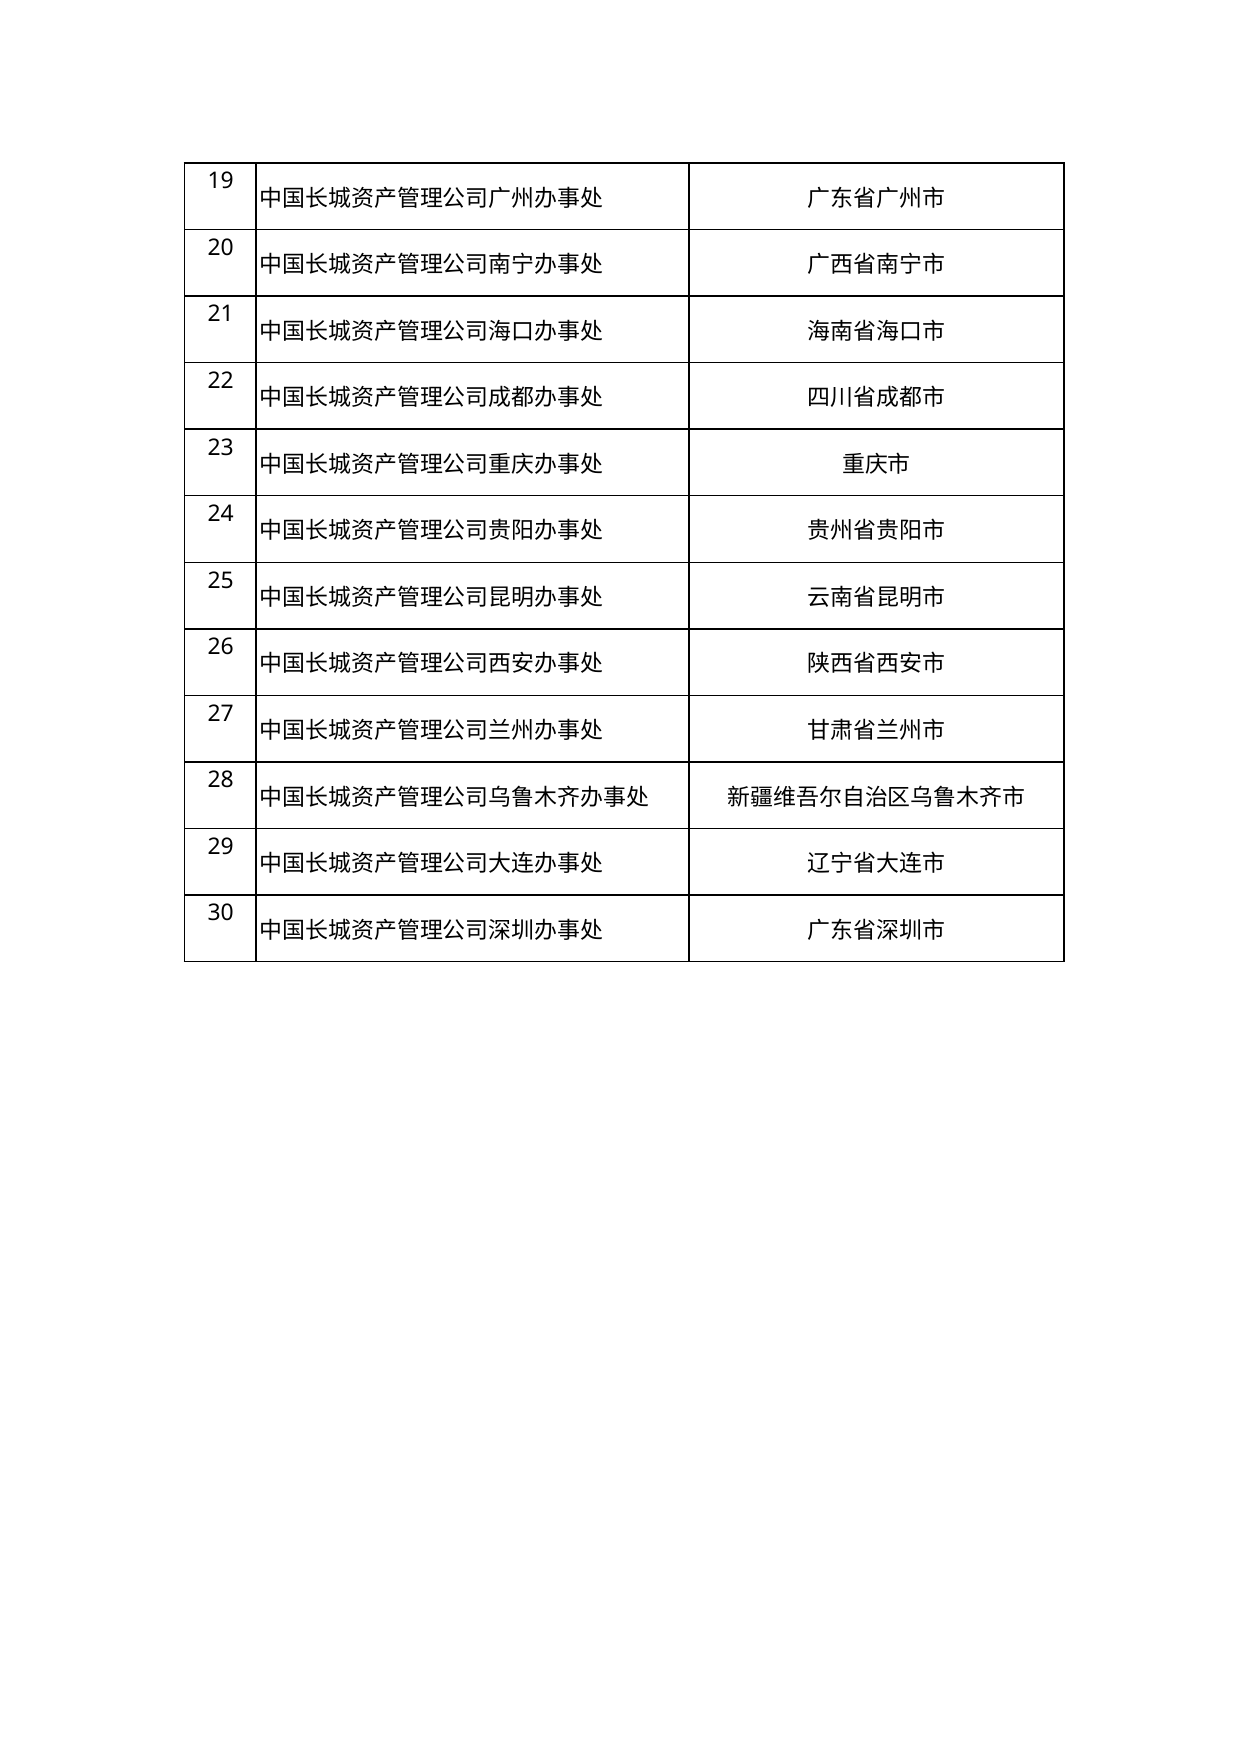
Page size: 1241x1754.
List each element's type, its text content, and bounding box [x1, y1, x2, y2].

table_cell 28 [185, 763, 255, 828]
table_cell 广西省南宁市 [689, 230, 1063, 295]
table_cell 云南省昆明市 [689, 563, 1063, 628]
table_cell 中国长城资产管理公司乌鲁木齐办事处 [257, 763, 688, 828]
table_cell 29 [185, 829, 255, 894]
table_cell 新疆维吾尔自治区乌鲁木齐市 [689, 763, 1063, 828]
table_cell 贵州省贵阳市 [689, 496, 1063, 561]
table_cell 19 [185, 164, 255, 228]
table_cell 四川省成都市 [689, 363, 1063, 428]
table_cell 中国长城资产管理公司兰州办事处 [257, 696, 688, 761]
table_cell 20 [185, 230, 255, 295]
table_cell 中国长城资产管理公司贵阳办事处 [257, 496, 688, 561]
table_cell 中国长城资产管理公司成都办事处 [257, 363, 688, 428]
table_cell 重庆市 [689, 430, 1063, 495]
table_cell 26 [185, 630, 255, 694]
table_cell 中国长城资产管理公司深圳办事处 [257, 896, 688, 961]
table_cell 中国长城资产管理公司西安办事处 [257, 630, 688, 694]
table_cell 中国长城资产管理公司大连办事处 [257, 829, 688, 894]
table_cell 辽宁省大连市 [689, 829, 1063, 894]
table_cell 中国长城资产管理公司海口办事处 [257, 297, 688, 362]
table_cell 中国长城资产管理公司重庆办事处 [257, 430, 688, 495]
table_cell 中国长城资产管理公司广州办事处 [257, 164, 688, 228]
table_cell 25 [185, 563, 255, 628]
table_cell 陕西省西安市 [689, 630, 1063, 694]
table_cell 海南省海口市 [689, 297, 1063, 362]
table_cell 甘肃省兰州市 [689, 696, 1063, 761]
table_cell 21 [185, 297, 255, 362]
table_cell 24 [185, 496, 255, 561]
table_cell 27 [185, 696, 255, 761]
table_cell 30 [185, 896, 255, 961]
table_cell 22 [185, 363, 255, 428]
table_cell 广东省广州市 [689, 164, 1063, 228]
table_cell 广东省深圳市 [689, 896, 1063, 961]
table_cell 中国长城资产管理公司南宁办事处 [257, 230, 688, 295]
table_cell 中国长城资产管理公司昆明办事处 [257, 563, 688, 628]
table_cell 23 [185, 430, 255, 495]
